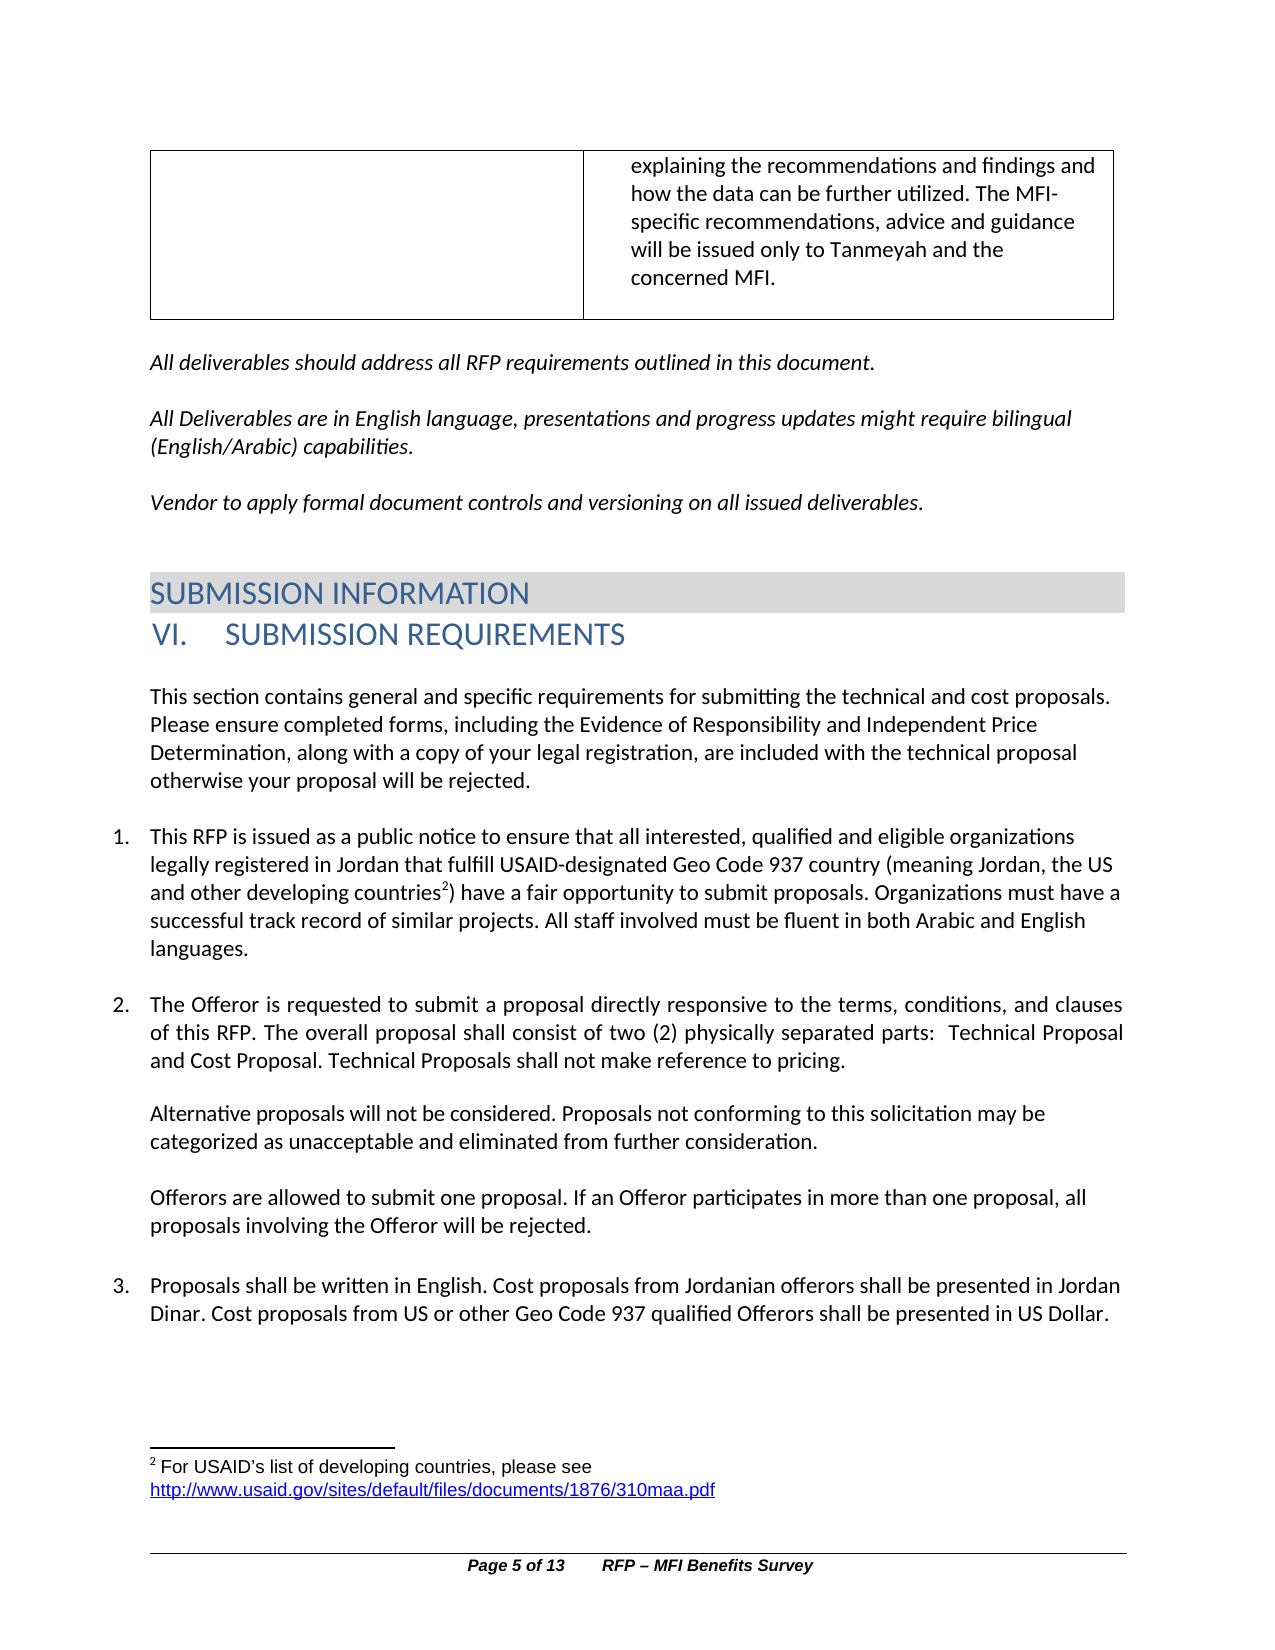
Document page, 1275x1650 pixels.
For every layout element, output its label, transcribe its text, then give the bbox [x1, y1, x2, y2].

text Offerors are allowed to submit one proposal. If an Offeror participates in more than one proposal, all proposals involving the Offeror will be rejected. [150, 1183, 1125, 1239]
text This section contains general and specific requirements for submitting the technical and cost proposals. Please ensure completed forms, including the Evidence of Responsibility and Independent Price Determination, along with a copy of your legal registration, are included with the technical proposal otherwise your proposal will be rejected. [150, 682, 1125, 794]
text Vendor to apply formal document controls and versioning on all issued deliverables. [150, 488, 1125, 516]
subtitle Proposals shall be written in English. Cost proposals from Jordanian offerors shall be presented in Jordan Dinar. Cost proposals from US or other Geo Code 937 qualified Offerors shall be presented in US Dollar. [112, 1271, 1125, 1327]
subtitle SUBMISSION INFORMATION [150, 572, 1125, 613]
text All deliverables should address all RFP requirements outlined in this document. [150, 348, 1125, 376]
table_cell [584, 151, 1113, 319]
list This RFP is issued as a public notice to ensure that all interested, qualified and eligible organizations legally registered in Jordan that fulfill USAID-designated Geo Code 937 country (meaning Jordan, the US and other developing countries) have a fair opportunity to submit proposals. Organizations must have a successful track record of similar projects. All staff involved must be fluent in both Arabic and English languages. [112, 822, 1125, 962]
text All Deliverables are in English language, presentations and progress updates might require bilingual (English/Arabic) capabilities. [150, 404, 1125, 460]
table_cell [151, 151, 583, 319]
list The Offeror is requested to submit a proposal directly responsive to the terms, conditions, and clauses of this RFP. The overall proposal shall consist of two (2) physically separated parts: Technical Proposal and Cost Proposal. Technical Proposals shall not make reference to pricing. [112, 990, 1125, 1074]
subtitle Alternative proposals will not be considered. Proposals not conforming to this solicitation may be categorized as unacceptable and eliminated from further consideration. [150, 1099, 1125, 1155]
subtitle SUBMISSION REQUIREMENTS [187, 613, 1125, 654]
